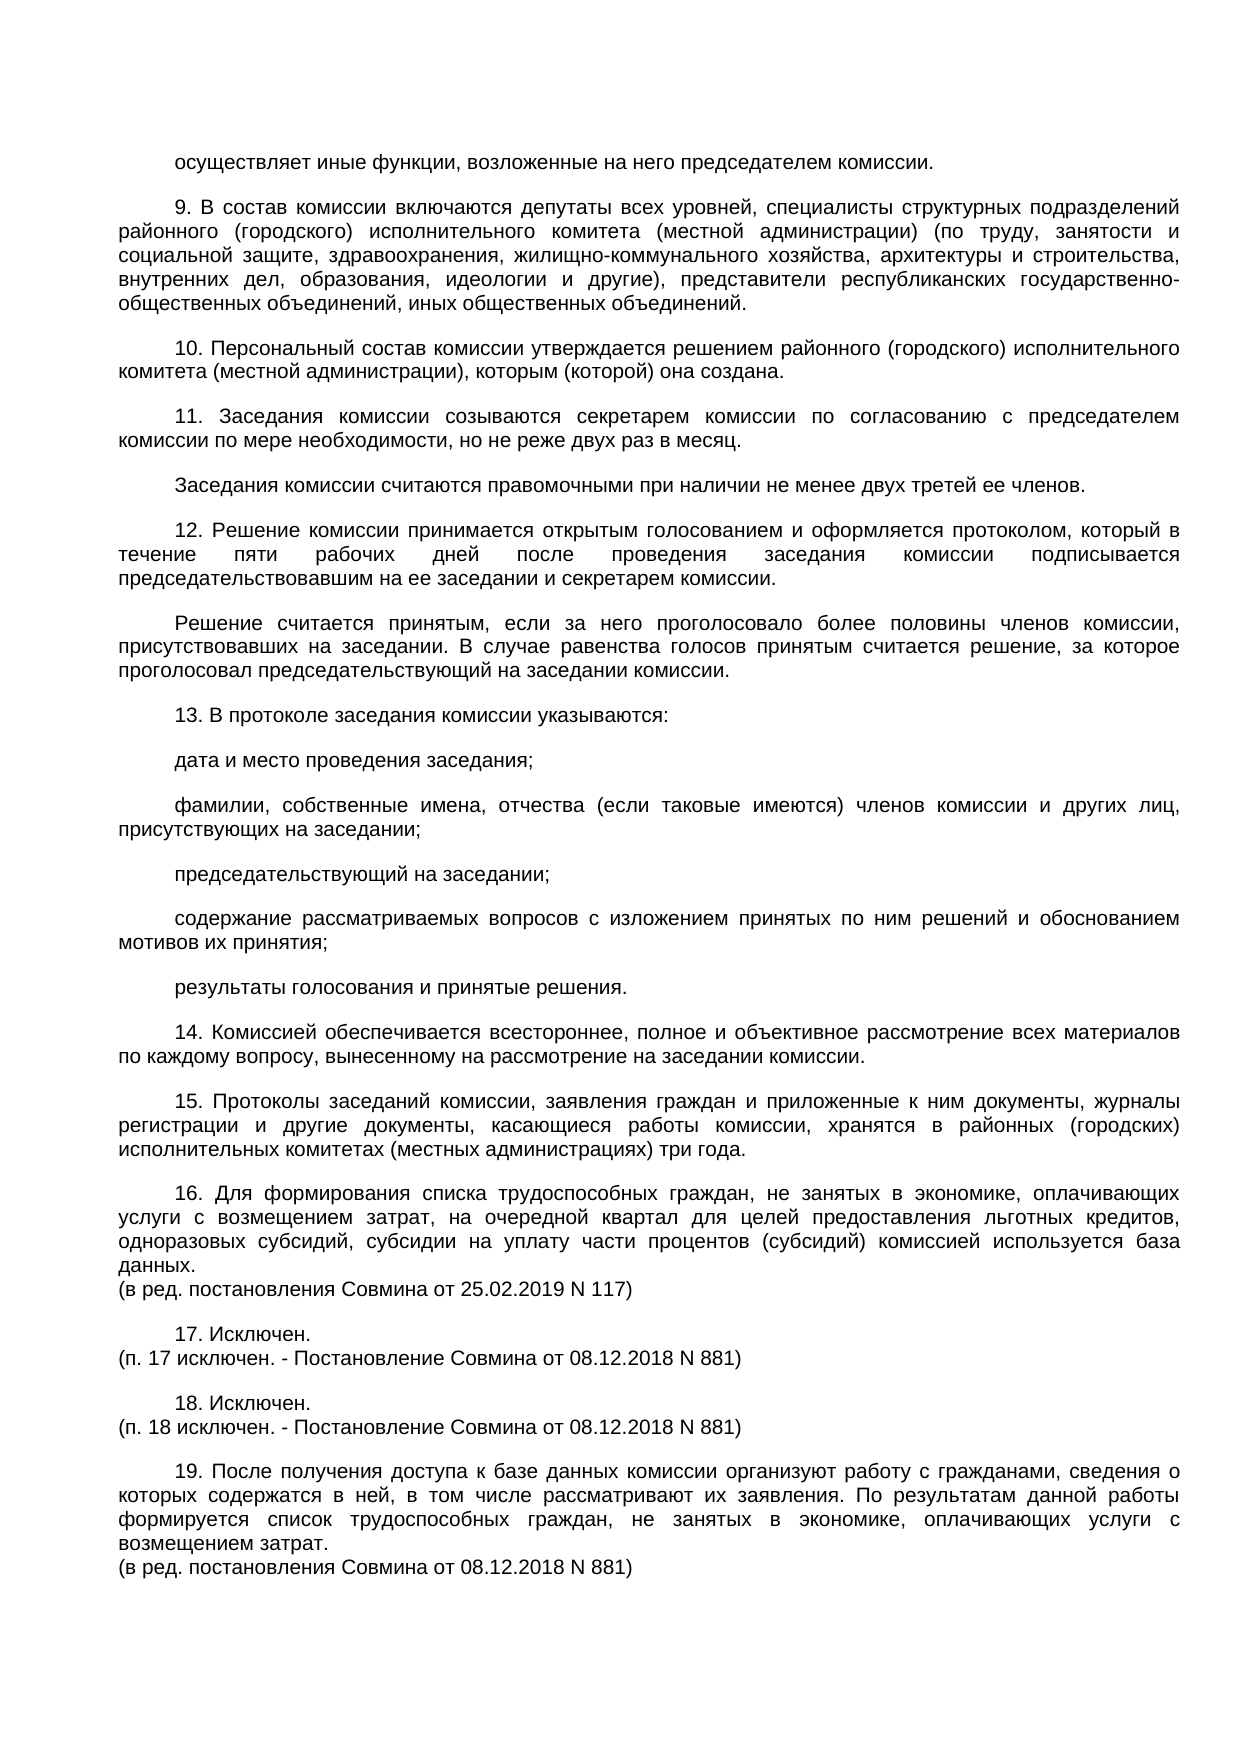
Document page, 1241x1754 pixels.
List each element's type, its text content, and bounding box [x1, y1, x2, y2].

text председательствующий на заседании; [118, 861, 1181, 885]
text (п. 17 исключен. - Постановление Совмина от 08.12.2018 N 881) [118, 1346, 1181, 1370]
text 10. Персональный состав комиссии утверждается решением районного (городского) исполнительного комитета (местной администрации), которым (которой) она создана. [118, 335, 1181, 383]
text осуществляет иные функции, возложенные на него председателем комиссии. [118, 150, 1181, 174]
text 12. Решение комиссии принимается открытым голосованием и оформляется протоколом, который в течение пяти рабочих дней после проведения заседания комиссии подписывается председательствовавшим на ее заседании и секретарем комиссии. [118, 518, 1181, 589]
text (п. 18 исключен. - Постановление Совмина от 08.12.2018 N 881) [118, 1414, 1181, 1438]
text 11. Заседания комиссии созываются секретарем комиссии по согласованию с председателем комиссии по мере необходимости, но не реже двух раз в месяц. [118, 404, 1181, 452]
text 16. Для формирования списка трудоспособных граждан, не занятых в экономике, оплачивающих услуги с возмещением затрат, на очередной квартал для целей предоставления льготных кредитов, одноразовых субсидий, субсидии на уплату части процентов (субсидий) комиссией используется база данных. [118, 1181, 1181, 1277]
text 13. В протоколе заседания комиссии указываются: [118, 703, 1181, 727]
text содержание рассматриваемых вопросов с изложением принятых по ним решений и обоснованием мотивов их принятия; [118, 906, 1181, 954]
text (в ред. постановления Совмина от 08.12.2018 N 881) [118, 1555, 1181, 1579]
text (в ред. постановления Совмина от 25.02.2019 N 117) [118, 1277, 1181, 1301]
text 18. Исключен. [118, 1391, 1181, 1414]
text результаты голосования и принятые решения. [118, 975, 1181, 999]
text фамилии, собственные имена, отчества (если таковые имеются) членов комиссии и других лиц, присутствующих на заседании; [118, 793, 1181, 841]
text Решение считается принятым, если за него проголосовало более половины членов комиссии, присутствовавших на заседании. В случае равенства голосов принятым считается решение, за которое проголосовал председательствующий на заседании комиссии. [118, 610, 1181, 682]
text 14. Комиссией обеспечивается всестороннее, полное и объективное рассмотрение всех материалов по каждому вопросу, вынесенному на рассмотрение на заседании комиссии. [118, 1020, 1181, 1068]
text 17. Исключен. [118, 1322, 1181, 1346]
text 15. Протоколы заседаний комиссии, заявления граждан и приложенные к ним документы, журналы регистрации и другие документы, касающиеся работы комиссии, хранятся в районных (городских) исполнительных комитетах (местных администрациях) три года. [118, 1088, 1181, 1160]
text Заседания комиссии считаются правомочными при наличии не менее двух третей ее членов. [118, 473, 1181, 497]
text 9. В состав комиссии включаются депутаты всех уровней, специалисты структурных подразделений районного (городского) исполнительного комитета (местной администрации) (по труду, занятости и социальной защите, здравоохранения, жилищно-коммунального хозяйства, архитектуры и строительства, внутренних дел, образования, идеологии и другие), представители республиканских государственно-общественных объединений, иных общественных объединений. [118, 195, 1181, 314]
text дата и место проведения заседания; [118, 748, 1181, 772]
text 19. После получения доступа к базе данных комиссии организуют работу с гражданами, сведения о которых содержатся в ней, в том числе рассматривают их заявления. По результатам данной работы формируется список трудоспособных граждан, не занятых в экономике, оплачивающих услуги с возмещением затрат. [118, 1459, 1181, 1555]
